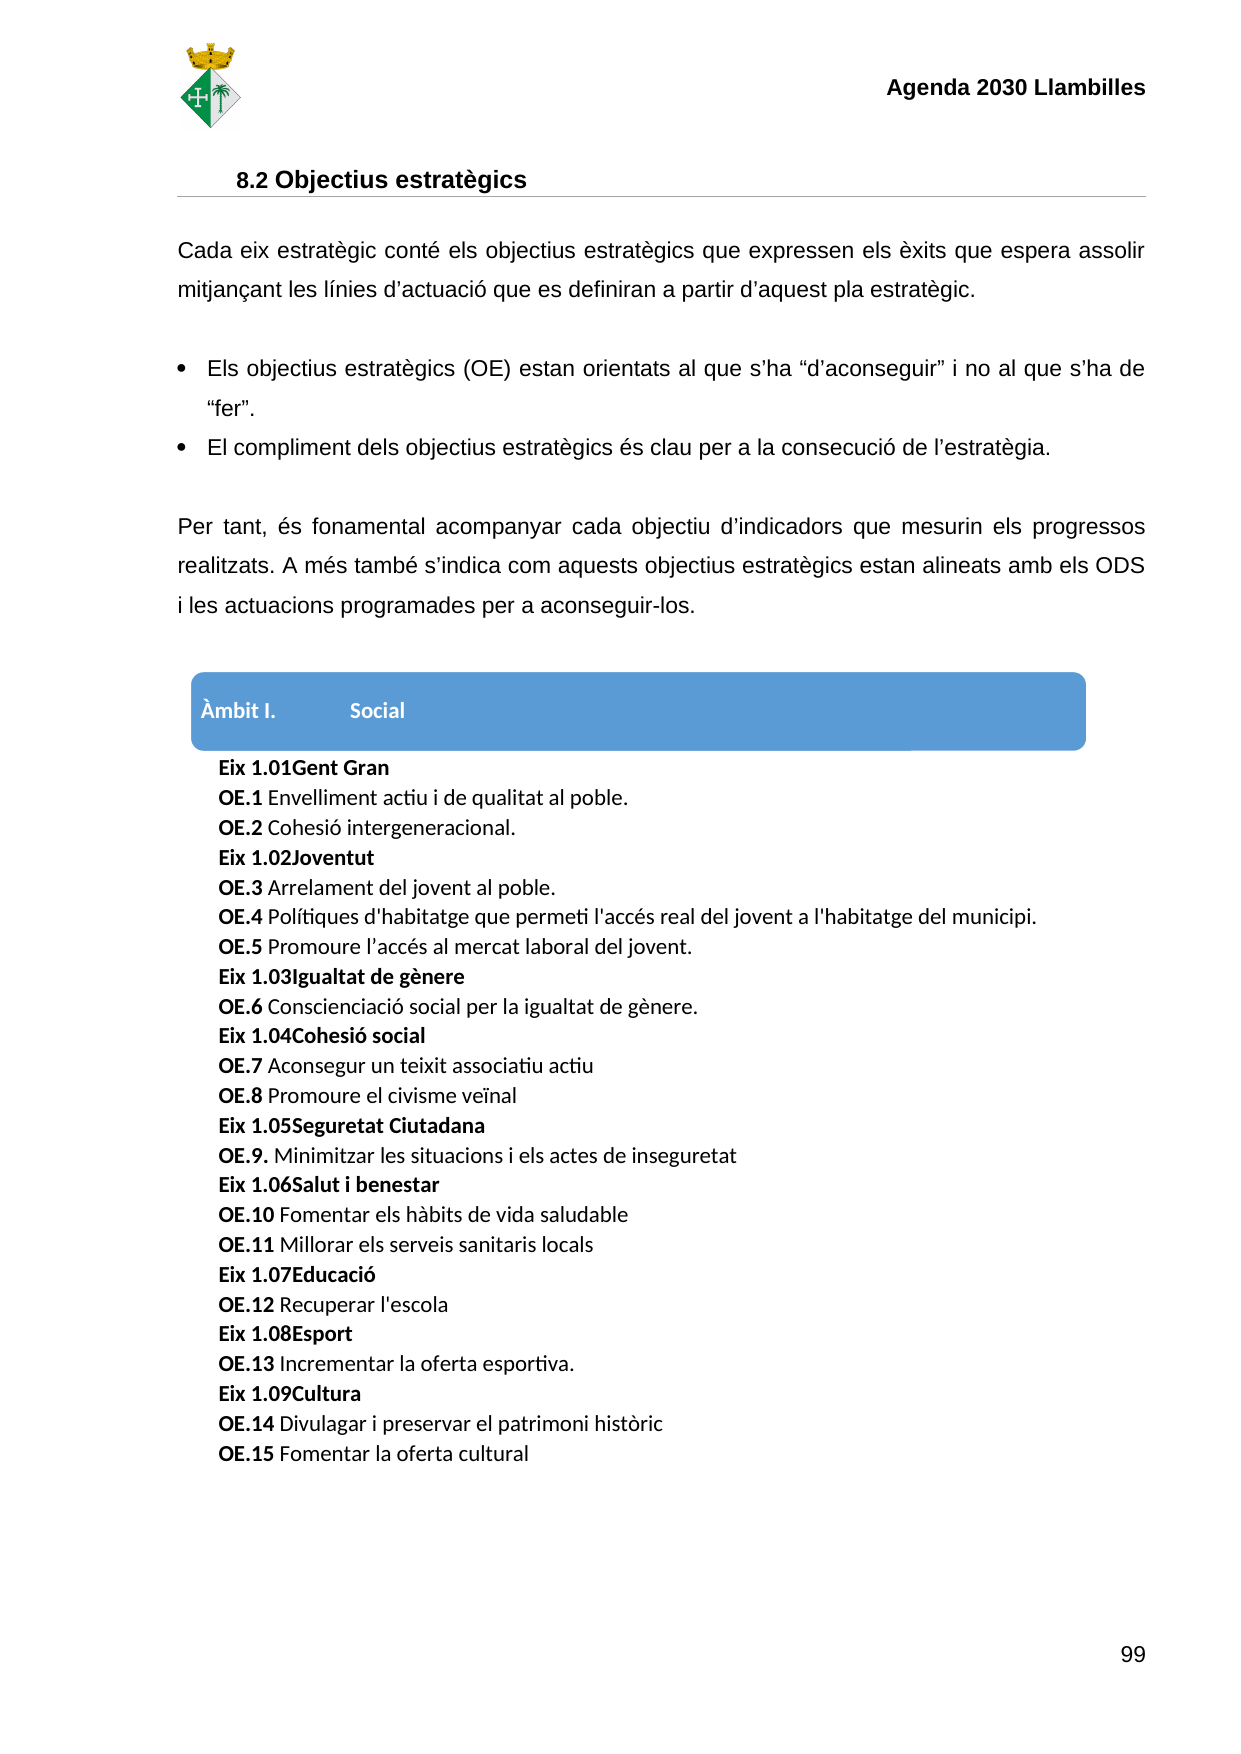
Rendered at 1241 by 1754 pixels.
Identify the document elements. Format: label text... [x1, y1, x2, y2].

subtitle Objectius estratègics [177, 165, 1146, 196]
list El compliment dels objectius estratègics és clau per a la consecució de l’estratègia. [177, 434, 1146, 460]
picture [178, 41, 243, 131]
list Els objectius estratègics (OE) estan orientats al que s’ha “d’aconseguir” i no al que s’ha de “fer”. [177, 355, 1146, 421]
text Cada eix estratègic conté els objectius estratègics que expressen els èxits que espera assolir mitjançant les línies d’actuació que es definiran a partir d’aquest pla estratègic. [177, 237, 1146, 302]
text Per tant, és fonamental acompanyar cada objectiu d’indicadors que mesurin els progressos realitzats. A més també s’indica com aquests objectius estratègics estan alineats amb els ODS i les actuacions programades per a aconseguir-los. [177, 513, 1146, 618]
